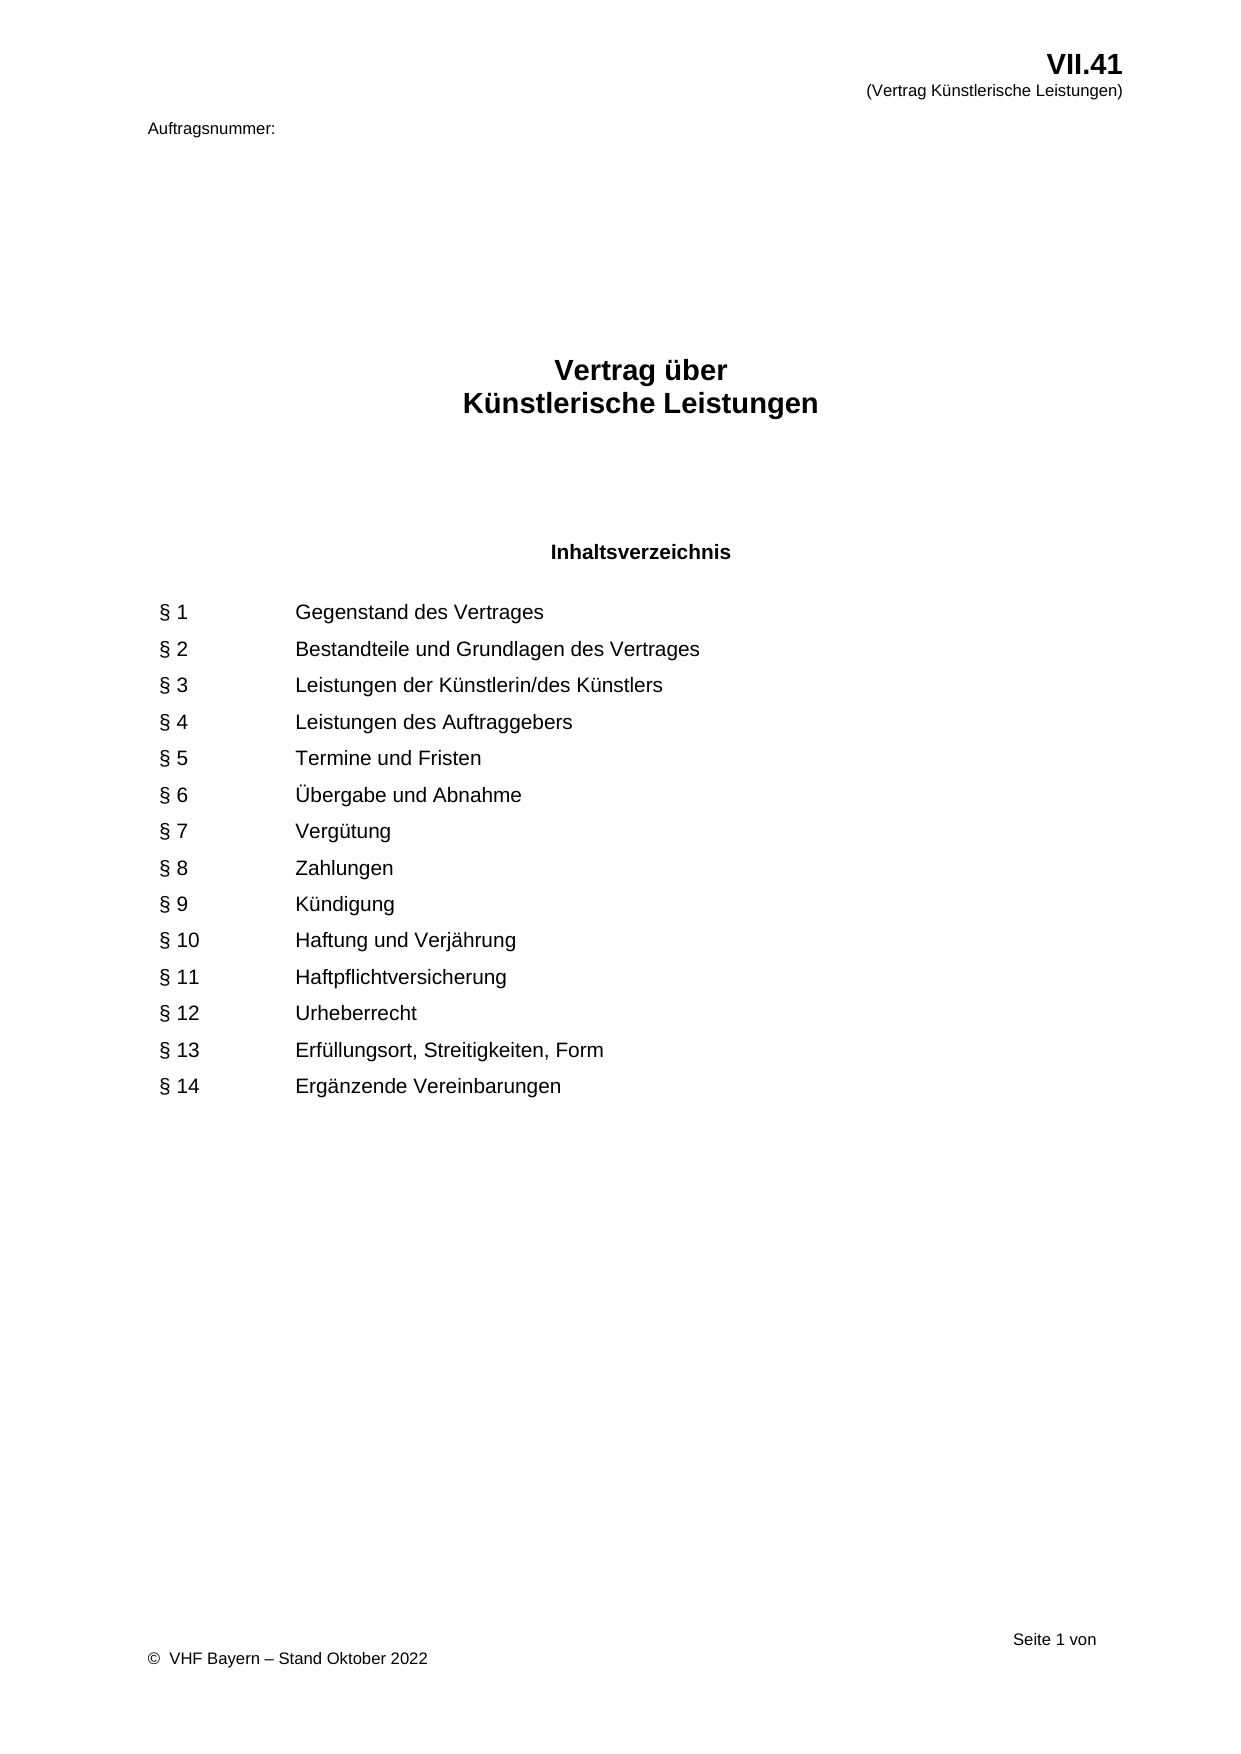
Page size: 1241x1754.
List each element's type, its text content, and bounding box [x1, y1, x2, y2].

table_cell Gegenstand des Vertrages Bestandteile und Grundlagen des Vertrages Leistungen der Künstlerin/des Künstlers Leistungen des Auftraggebers Termine und Fristen Übergabe und Abnahme Vergütung Zahlungen Kündigung Haftung und Verjährung Haftpflichtversicherung Urheberrecht Erfüllungsort, Streitigkeiten, Form Ergänzende Vereinbarungen [284, 588, 1134, 1147]
table_header Vertrag über Künstlerische Leistungen [148, 353, 1134, 444]
table_cell § 1 § 2 § 3 § 4 § 5 § 6 § 7 § 8 § 9 § 10 § 11 § 12 § 13 § 14 [148, 588, 284, 1147]
table_header Inhaltsverzeichnis [148, 444, 1134, 588]
